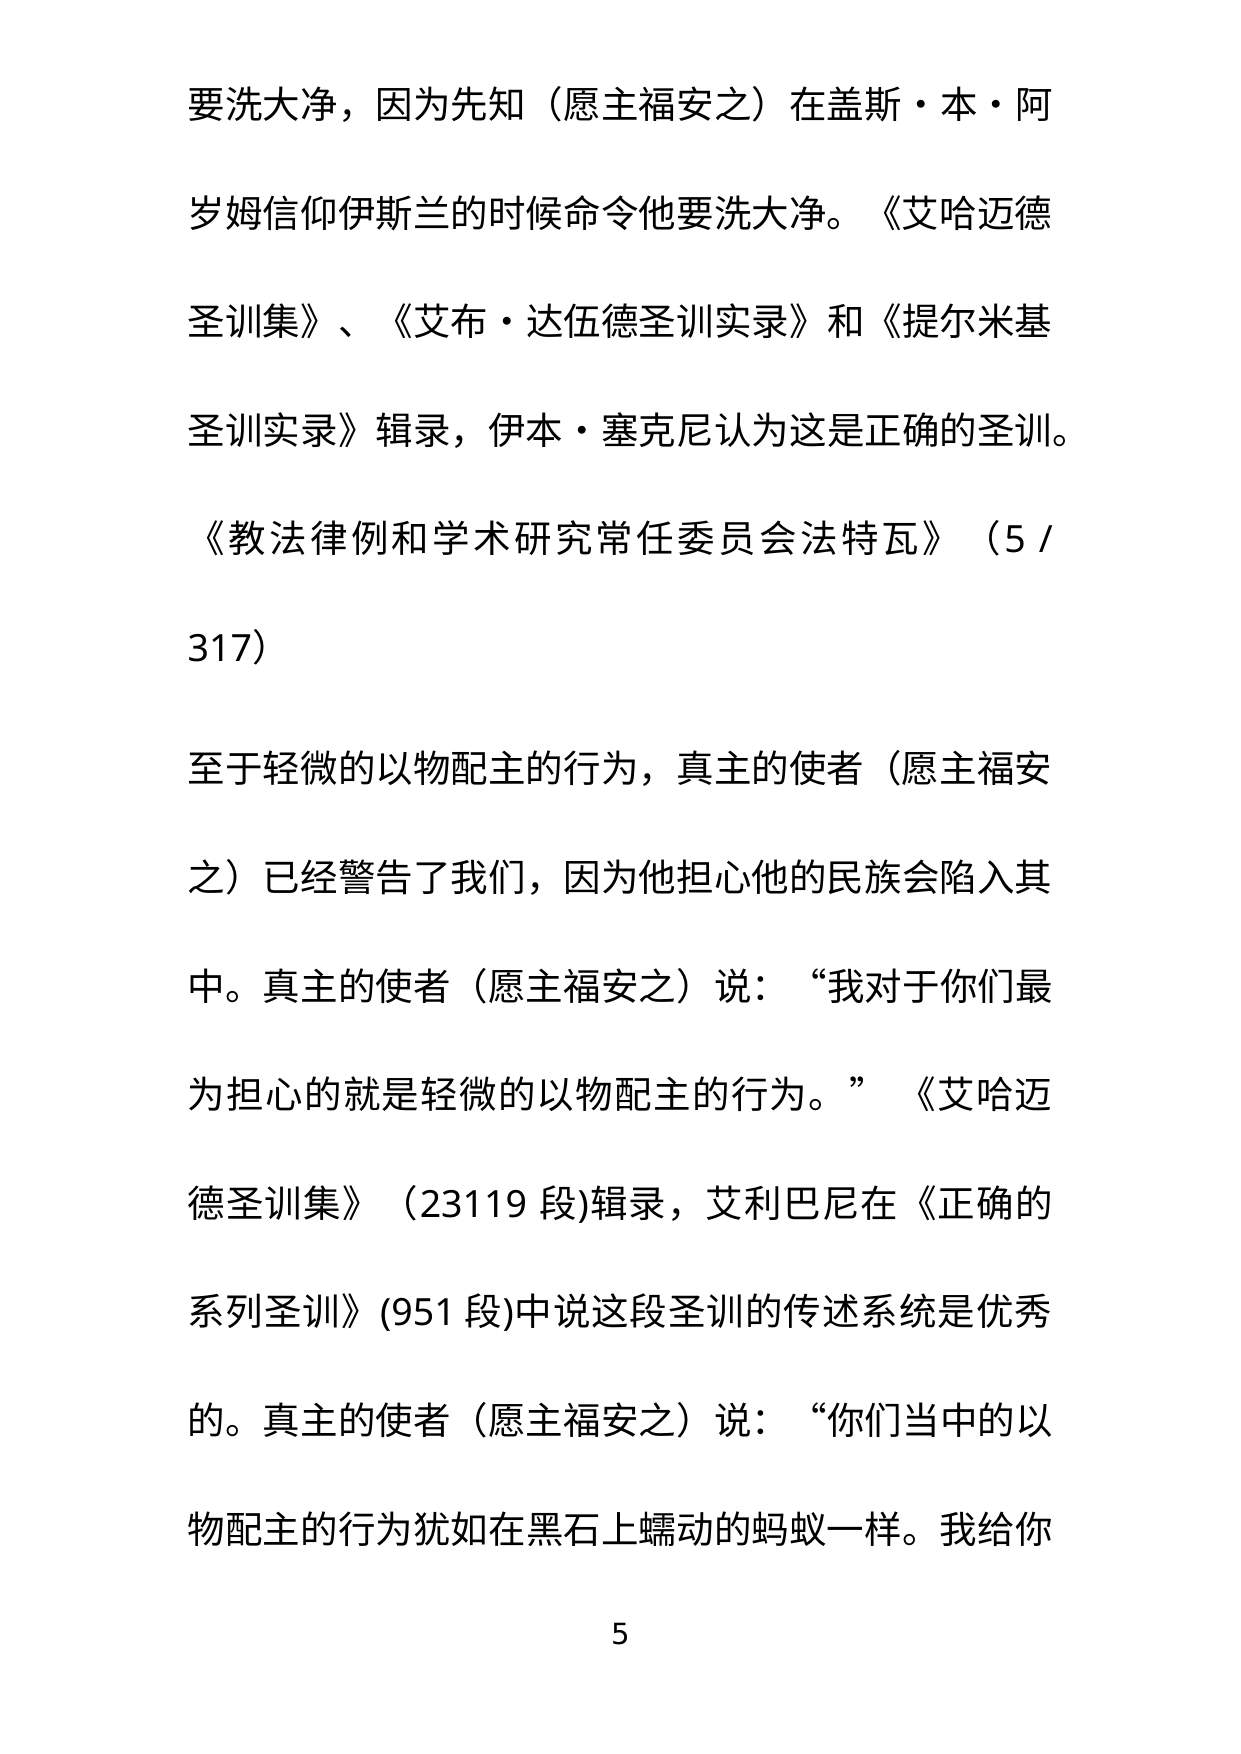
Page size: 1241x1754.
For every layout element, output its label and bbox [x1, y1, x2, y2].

text [187, 75, 1053, 672]
text [187, 739, 1053, 1554]
